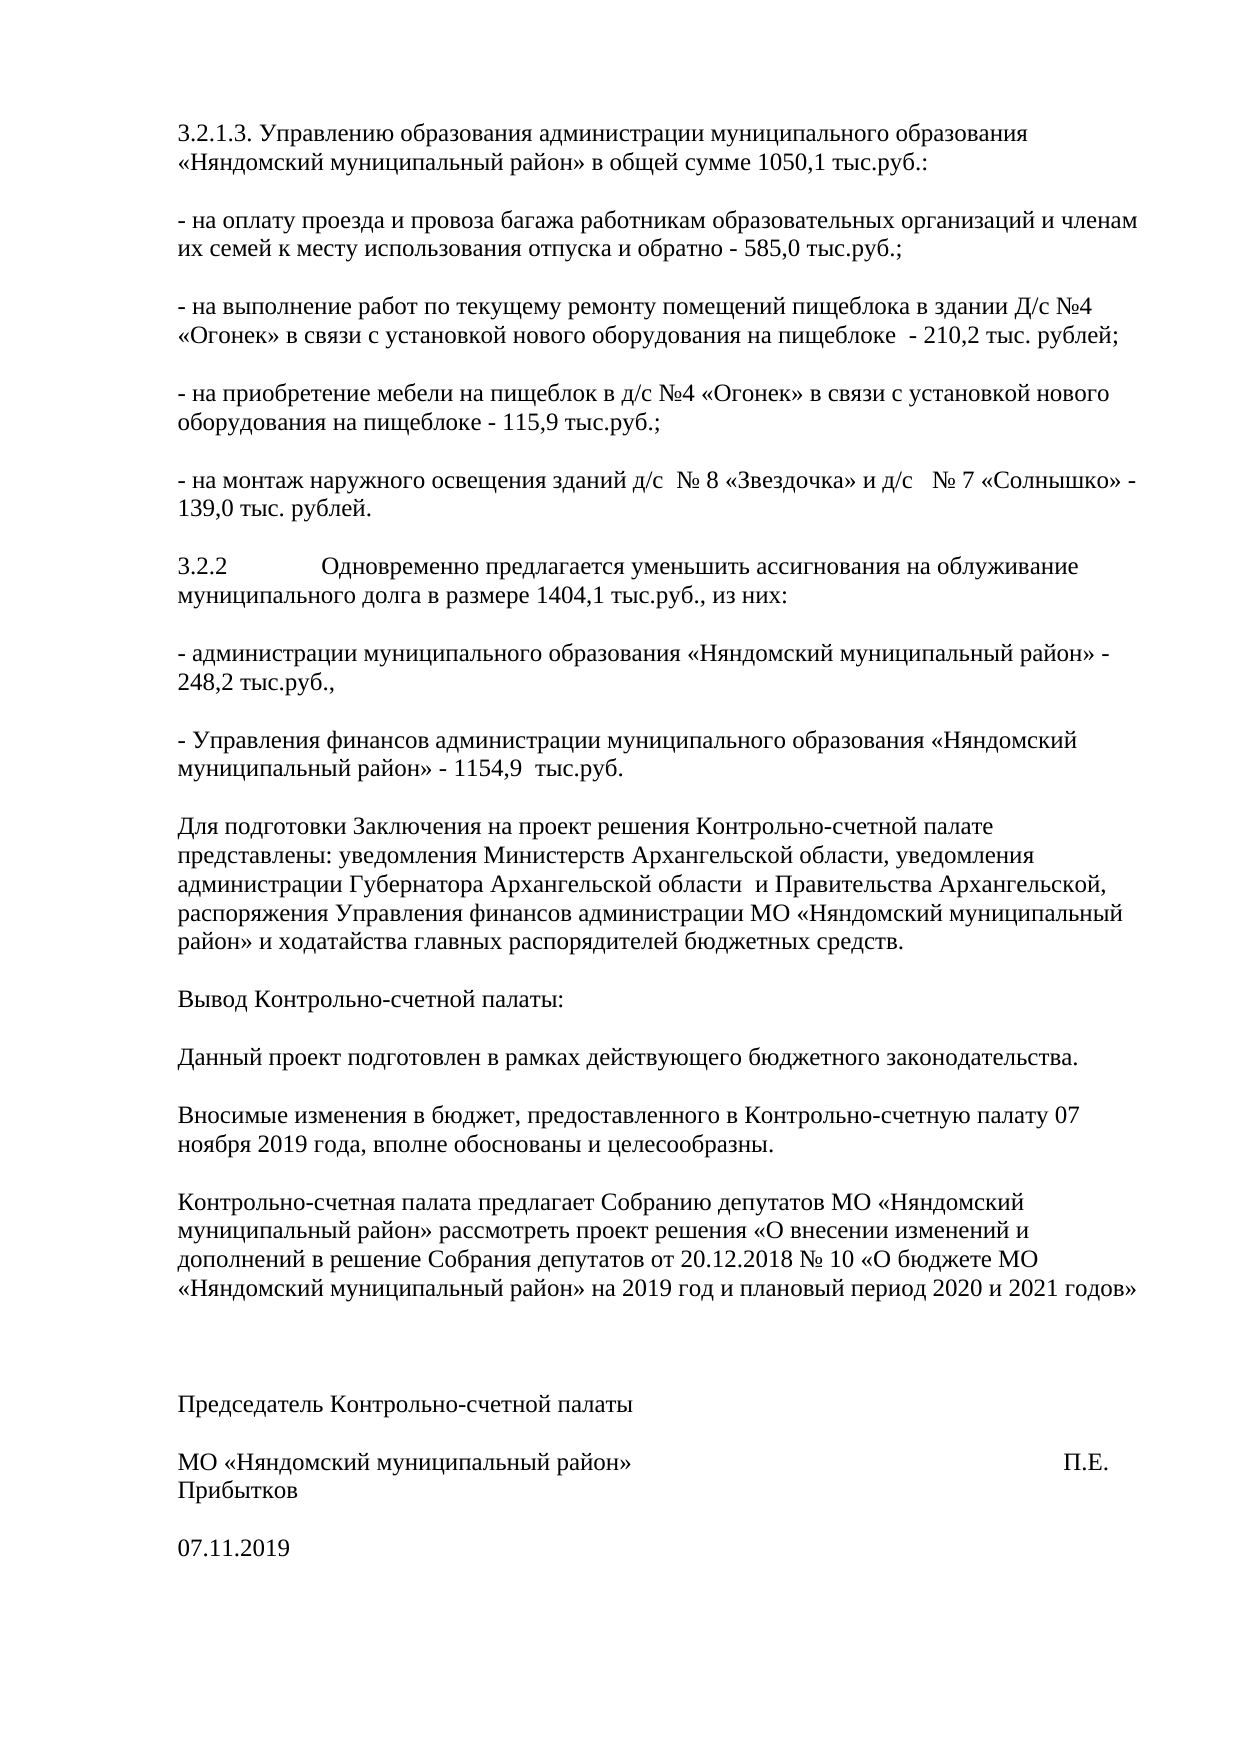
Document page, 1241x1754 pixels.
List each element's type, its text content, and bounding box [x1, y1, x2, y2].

text - администрации муниципального образования «Няндомский муниципальный район» - 248,2 тыс.руб., [177, 638, 1152, 696]
text Для подготовки Заключения на проект решения Контрольно-счетной палате представлены: уведомления Министерств Архангельской области, уведомления администрации Губернатора Архангельской области и Правительства Архангельской, распоряжения Управления финансов администрации МО «Няндомский муниципальный район» и ходатайства главных распорядителей бюджетных средств. [177, 811, 1152, 955]
text 3.2.1.3. Управлению образования администрации муниципального образования «Няндомский муниципальный район» в общей сумме 1050,1 тыс.руб.: [177, 118, 1152, 176]
text - на монтаж наружного освещения зданий д/с № 8 «Звездочка» и д/с № 7 «Солнышко» - 139,0 тыс. рублей. [177, 465, 1152, 522]
text Вывод Контрольно-счетной палаты: [177, 984, 1152, 1013]
text 3.2.2 Одновременно предлагается уменьшить ассигнования на облуживание муниципального долга в размере 1404,1 тыс.руб., из них: [177, 551, 1152, 609]
text - на выполнение работ по текущему ремонту помещений пищеблока в здании Д/с №4 «Огонек» в связи с установкой нового оборудования на пищеблоке - 210,2 тыс. рублей; [177, 291, 1152, 349]
text - на приобретение мебели на пищеблок в д/с №4 «Огонек» в связи с установкой нового оборудования на пищеблоке - 115,9 тыс.руб.; [177, 378, 1152, 436]
text - на оплату проезда и провоза багажа работникам образовательных организаций и членам их семей к месту использования отпуска и обратно - 585,0 тыс.руб.; [177, 205, 1152, 262]
text Вносимые изменения в бюджет, предоставленного в Контрольно-счетную палату 07 ноября 2019 года, вполне обоснованы и целесообразны. [177, 1100, 1152, 1158]
text Контрольно-счетная палата предлагает Собранию депутатов МО «Няндомский муниципальный район» рассмотреть проект решения «О внесении изменений и дополнений в решение Собрания депутатов от 20.12.2018 № 10 «О бюджете МО «Няндомский муниципальный район» на 2019 год и плановый период 2020 и 2021 годов» [177, 1187, 1152, 1302]
text МО «Няндомский муниципальный район» П.Е. Прибытков [177, 1447, 1152, 1504]
text 07.11.2019 [177, 1533, 1152, 1562]
text - Управления финансов администрации муниципального образования «Няндомский муниципальный район» - 1154,9 тыс.руб. [177, 725, 1152, 782]
text Председатель Контрольно-счетной палаты [177, 1389, 1152, 1418]
text Данный проект подготовлен в рамках действующего бюджетного законодательства. [177, 1042, 1152, 1071]
